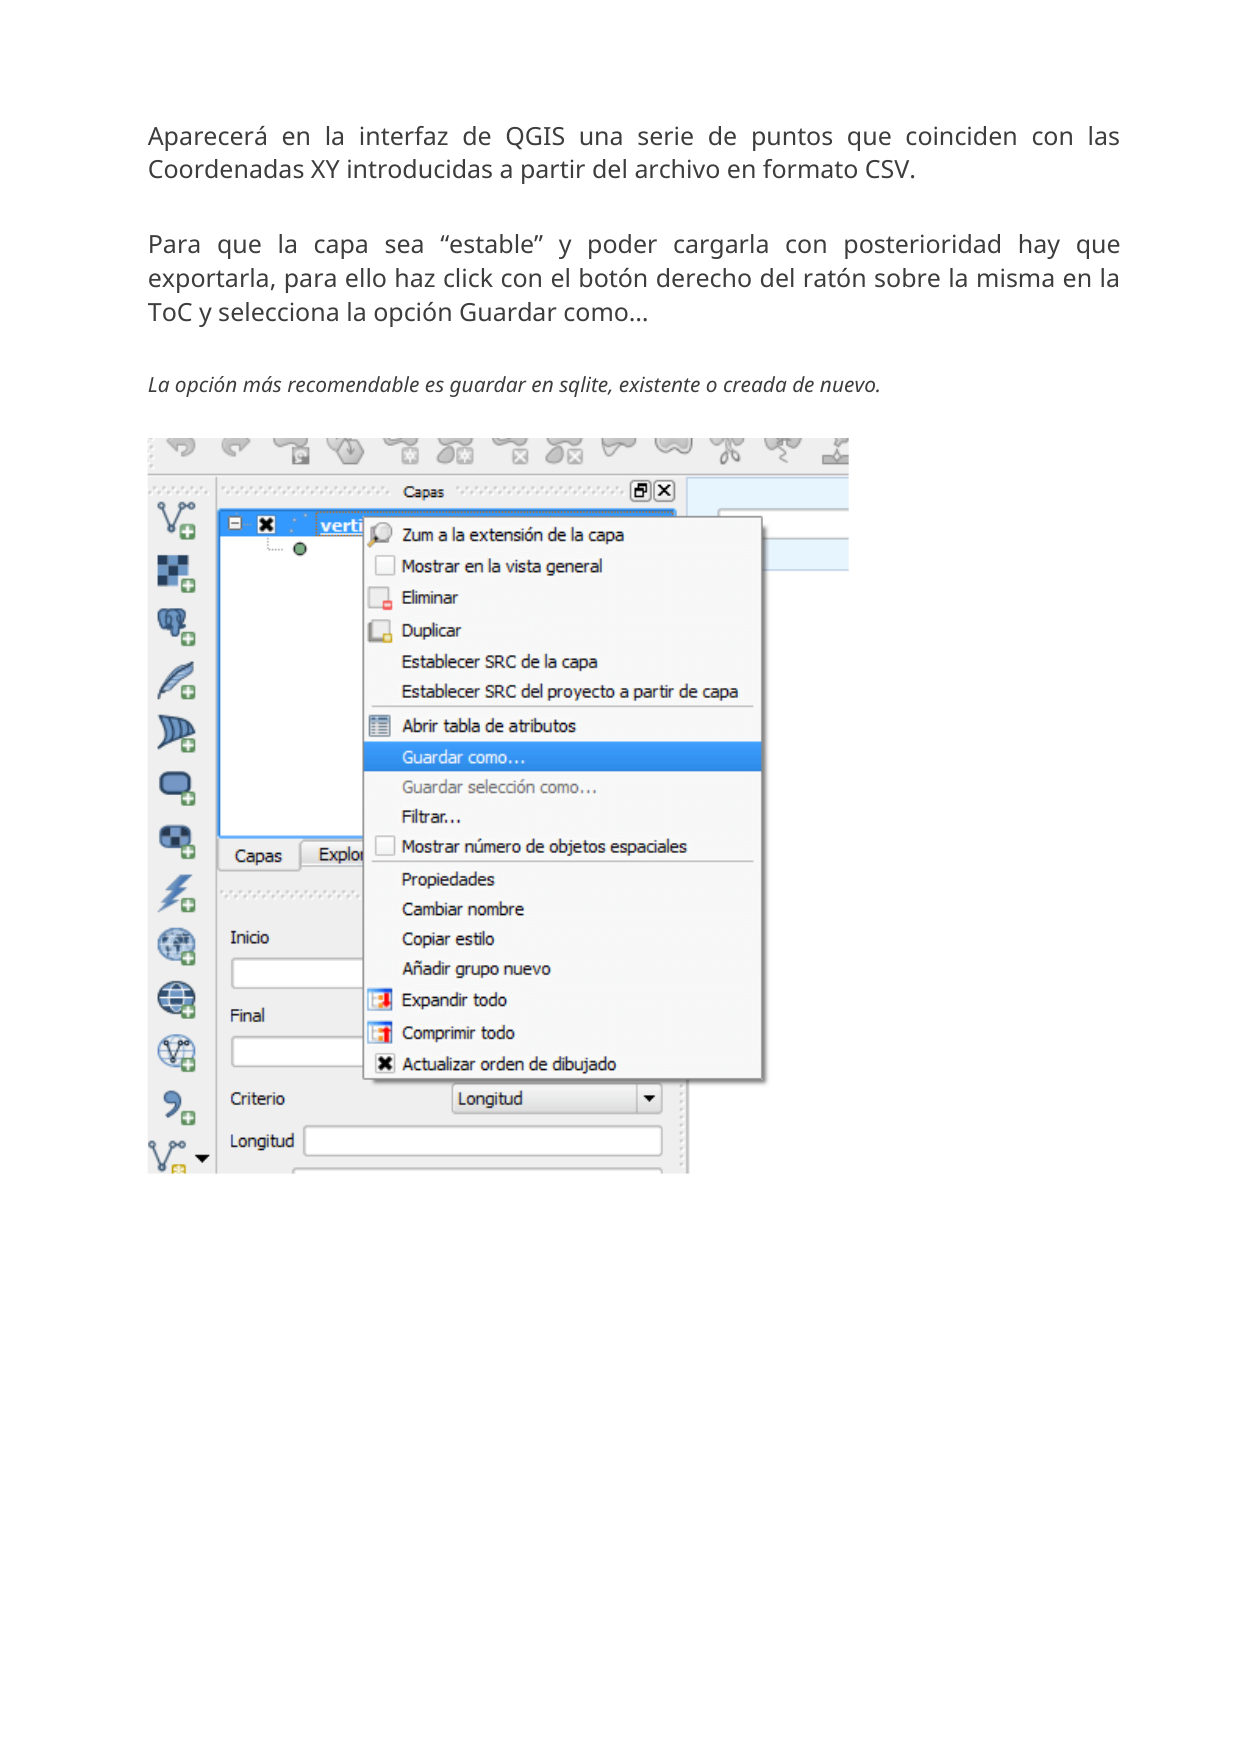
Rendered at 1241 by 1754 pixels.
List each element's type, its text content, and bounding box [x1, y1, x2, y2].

text Aparecerá en la interfaz de QGIS una serie de puntos que coinciden con las Coordenadas XY introducidas a partir del archivo en formato CSV. [148, 118, 1122, 186]
text La opción más recomendable es guardar en sqlite, existente o creada de nuevo. [148, 370, 1122, 398]
text Para que la capa sea “estable” y poder cargarla con posterioridad hay que exportarla, para ello haz click con el botón derecho del ratón sobre la misma en la ToC y selecciona la opción Guardar como… [148, 227, 1122, 329]
picture [147, 438, 849, 1199]
